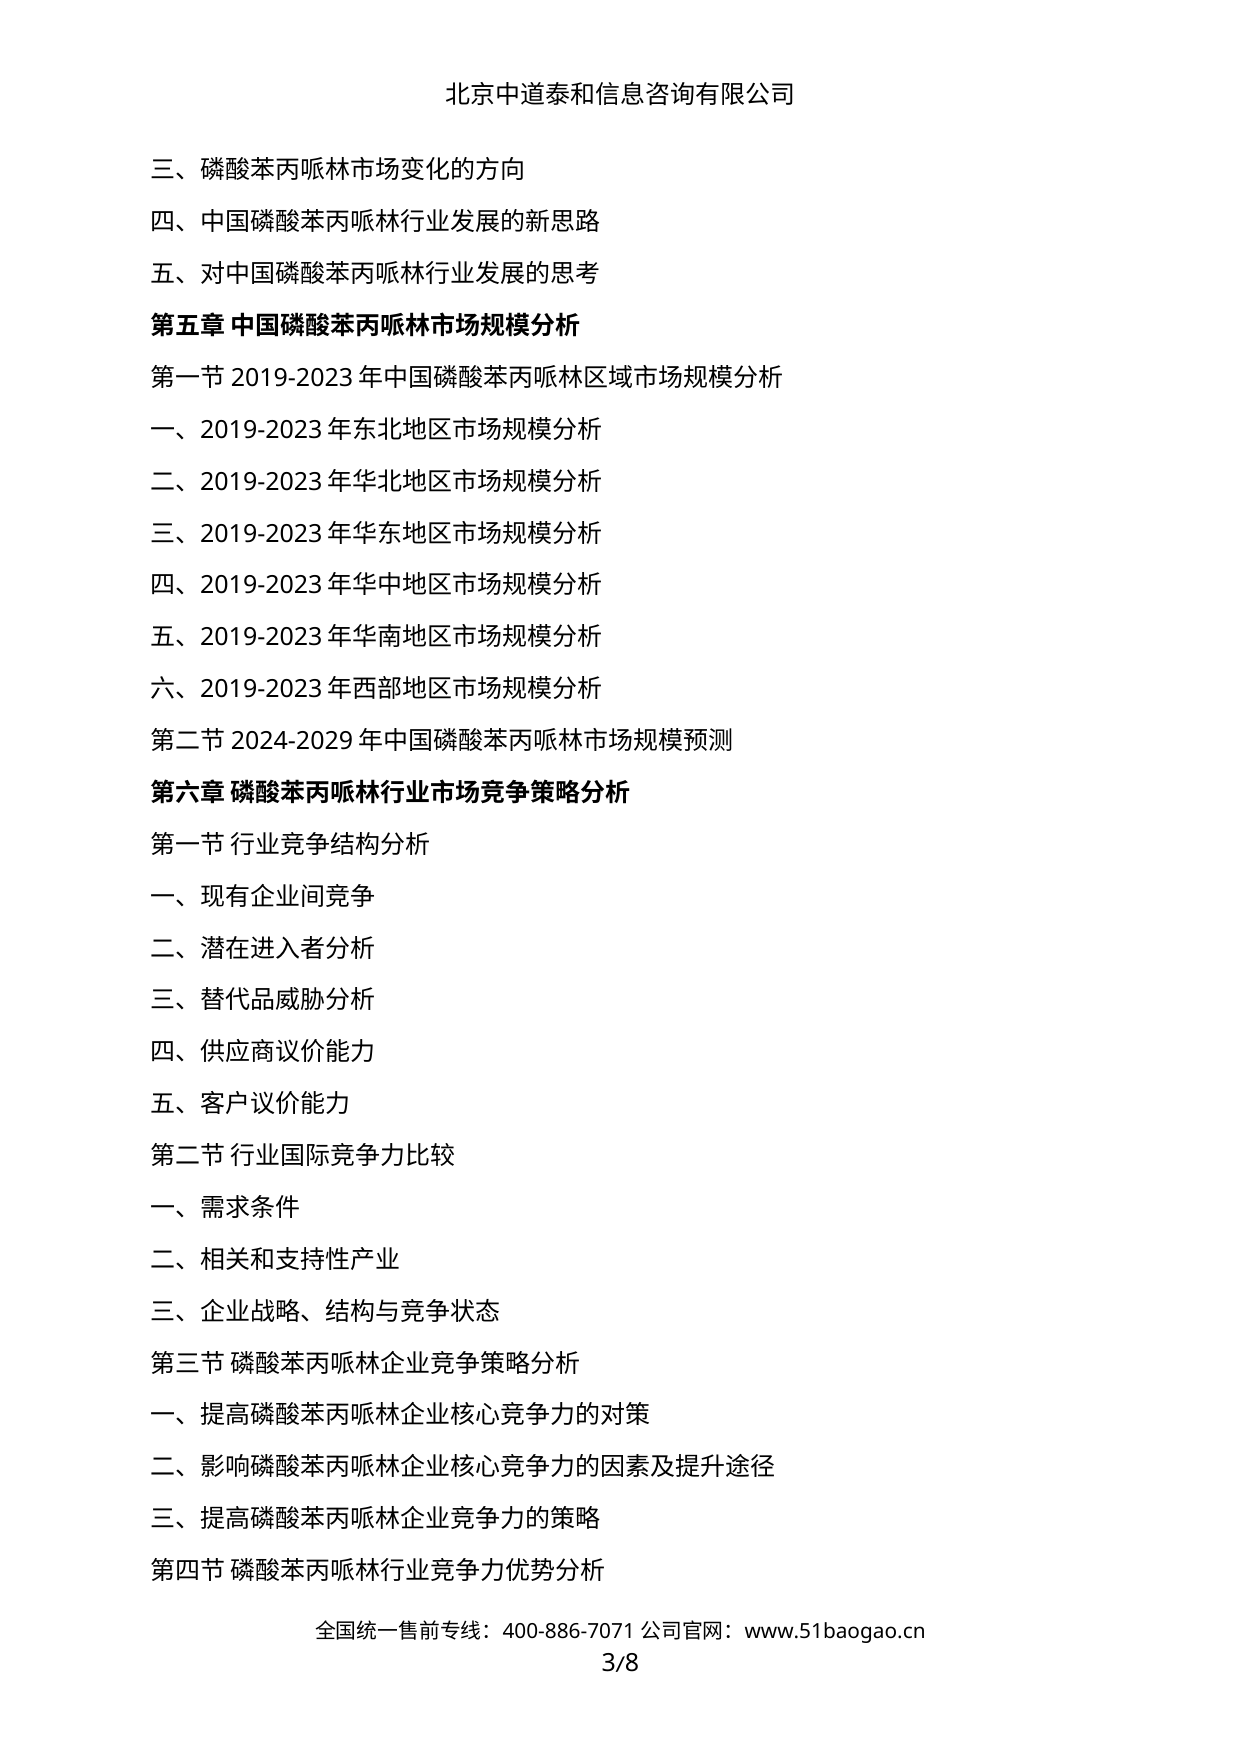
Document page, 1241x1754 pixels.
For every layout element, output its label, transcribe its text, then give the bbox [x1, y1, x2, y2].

text 三、2019-2023年华东地区市场规模分析 [150, 513, 1090, 549]
text 二、2019-2023年华北地区市场规模分析 [150, 461, 1090, 497]
text 五、2019-2023年华南地区市场规模分析 [150, 617, 1090, 653]
text 三、替代品威胁分析 [150, 980, 1090, 1016]
text 第六章 磷酸苯丙哌林行业市场竞争策略分析 [150, 772, 1090, 809]
text 一、提高磷酸苯丙哌林企业核心竞争力的对策 [150, 1395, 1090, 1431]
text 第一节 2019-2023年中国磷酸苯丙哌林区域市场规模分析 [150, 357, 1090, 394]
text 四、2019-2023年华中地区市场规模分析 [150, 565, 1090, 601]
text 第一节 行业竞争结构分析 [150, 824, 1090, 861]
text 第三节 磷酸苯丙哌林企业竞争策略分析 [150, 1343, 1090, 1379]
text 一、现有企业间竞争 [150, 876, 1090, 912]
text 二、相关和支持性产业 [150, 1239, 1090, 1276]
text 五、客户议价能力 [150, 1084, 1090, 1120]
text 一、需求条件 [150, 1187, 1090, 1224]
text 三、提高磷酸苯丙哌林企业竞争力的策略 [150, 1499, 1090, 1535]
text 六、2019-2023年西部地区市场规模分析 [150, 669, 1090, 705]
text 第二节 行业国际竞争力比较 [150, 1136, 1090, 1172]
text 三、企业战略、结构与竞争状态 [150, 1291, 1090, 1327]
text 一、2019-2023年东北地区市场规模分析 [150, 409, 1090, 446]
text 第二节 2024-2029年中国磷酸苯丙哌林市场规模预测 [150, 721, 1090, 757]
text 五、对中国磷酸苯丙哌林行业发展的思考 [150, 254, 1090, 290]
text 二、潜在进入者分析 [150, 928, 1090, 964]
text 第五章 中国磷酸苯丙哌林市场规模分析 [150, 306, 1090, 342]
text 四、供应商议价能力 [150, 1032, 1090, 1068]
text 第四节 磷酸苯丙哌林行业竞争力优势分析 [150, 1551, 1090, 1587]
text 三、磷酸苯丙哌林市场变化的方向 [150, 150, 1090, 186]
text 二、影响磷酸苯丙哌林企业核心竞争力的因素及提升途径 [150, 1447, 1090, 1483]
text 四、中国磷酸苯丙哌林行业发展的新思路 [150, 202, 1090, 238]
